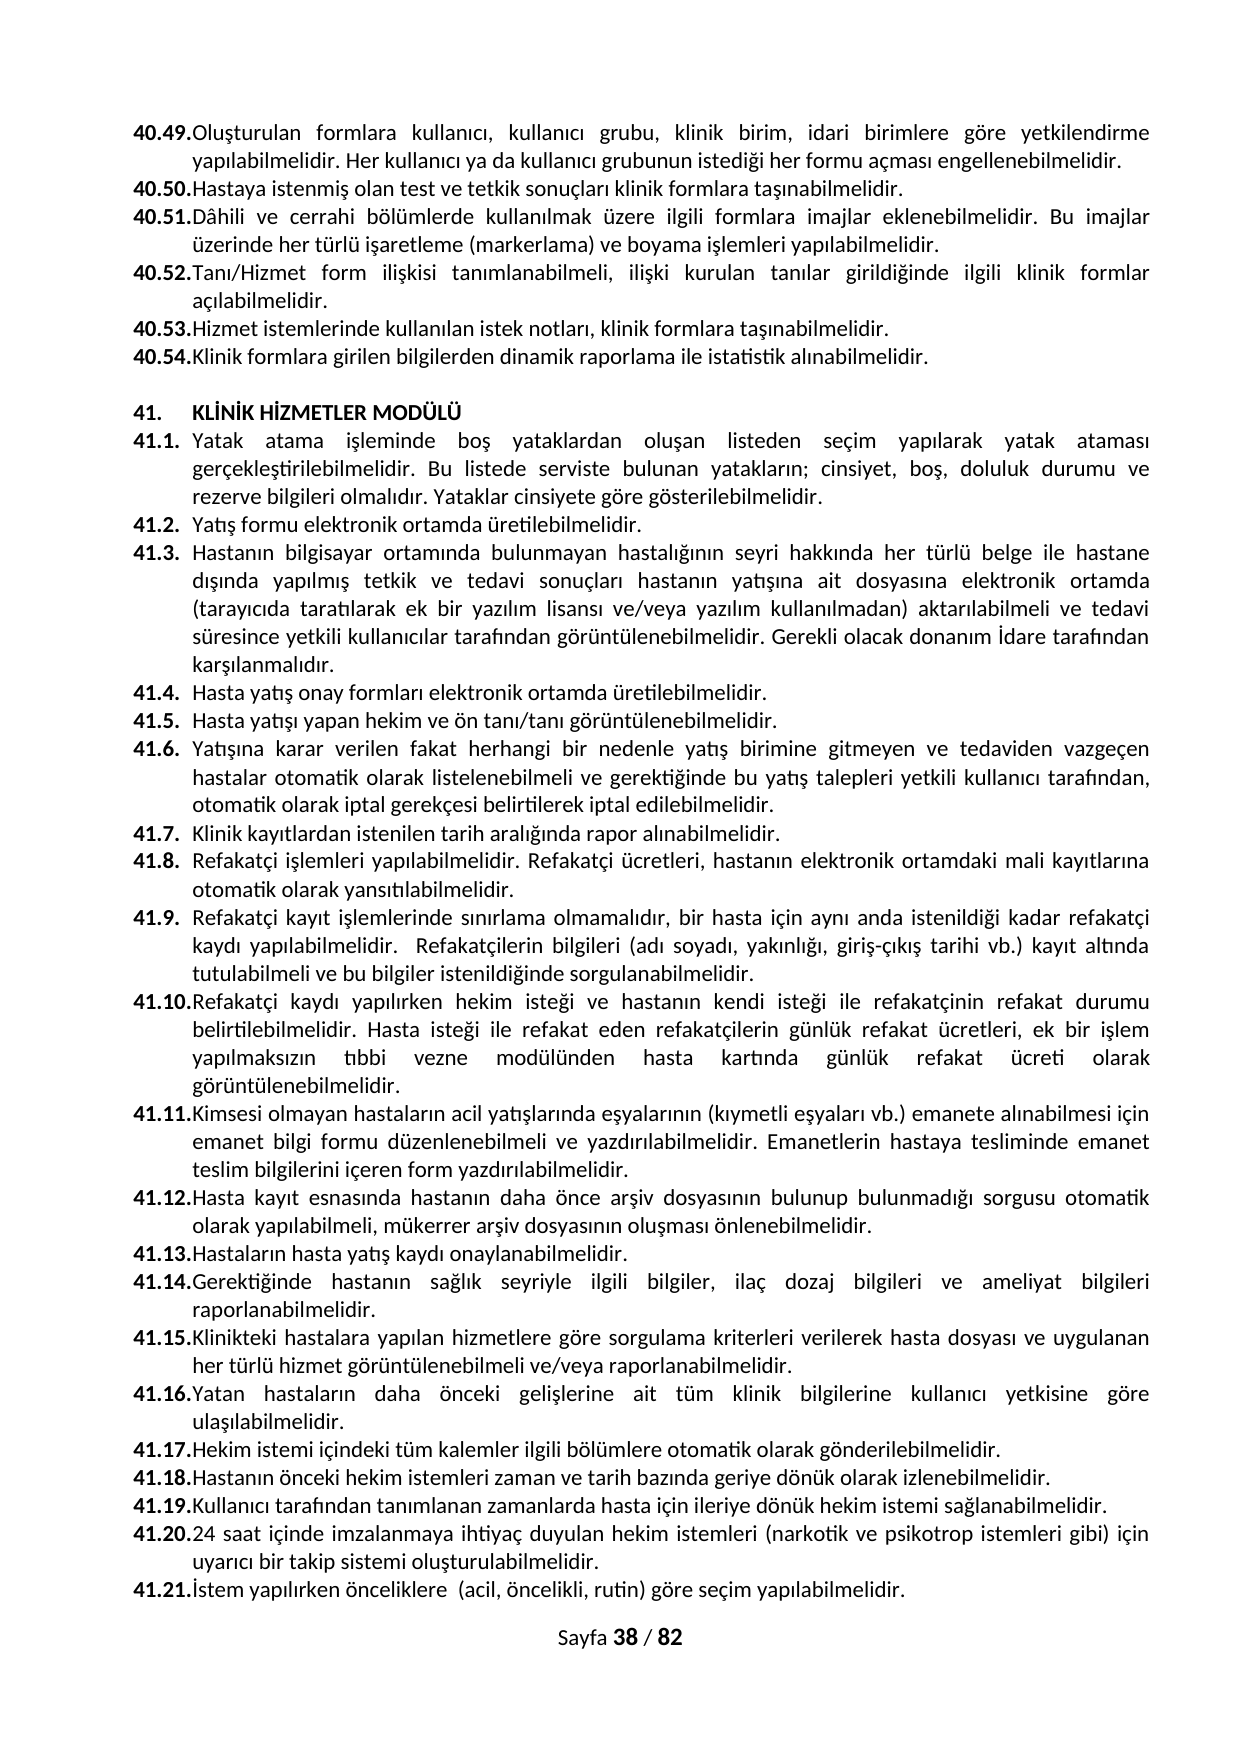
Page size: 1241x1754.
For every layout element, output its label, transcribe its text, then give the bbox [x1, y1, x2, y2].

list Klinikteki hastalara yapılan hizmetlere göre sorgulama kriterleri verilerek hasta dosyası ve uygulanan her türlü hizmet görüntülenebilmeli ve/veya raporlanabilmelidir. [133, 1323, 1152, 1379]
list Hastaların hasta yatış kaydı onaylanabilmelidir. [133, 1239, 1152, 1267]
list Yatan hastaların daha önceki gelişlerine ait tüm klinik bilgilerine kullanıcı yetkisine göre ulaşılabilmelidir. [133, 1379, 1152, 1435]
list Dâhili ve cerrahi bölümlerde kullanılmak üzere ilgili formlara imajlar eklenebilmelidir. Bu imajlar üzerinde her türlü işaretleme (markerlama) ve boyama işlemleri yapılabilmelidir. [133, 202, 1152, 258]
list Hasta kayıt esnasında hastanın daha önce arşiv dosyasının bulunup bulunmadığı sorgusu otomatik olarak yapılabilmeli, mükerrer arşiv dosyasının oluşması önlenebilmelidir. [133, 1183, 1152, 1239]
list Hizmet istemlerinde kullanılan istek notları, klinik formlara taşınabilmelidir. [133, 314, 1152, 342]
list Hasta yatışı yapan hekim ve ön tanı/tanı görüntülenebilmelidir. [133, 707, 1152, 734]
list Oluşturulan formlara kullanıcı, kullanıcı grubu, klinik birim, idari birimlere göre yetkilendirme yapılabilmelidir. Her kullanıcı ya da kullanıcı grubunun istediği her formu açması engellenebilmelidir. [133, 118, 1152, 174]
list Yatışına karar verilen fakat herhangi bir nedenle yatış birimine gitmeyen ve tedaviden vazgeçen hastalar otomatik olarak listelenebilmeli ve gerektiğinde bu yatış talepleri yetkili kullanıcı tarafından, otomatik olarak iptal gerekçesi belirtilerek iptal edilebilmelidir. [133, 734, 1152, 819]
list Yatış formu elektronik ortamda üretilebilmelidir. [133, 510, 1152, 538]
list İstem yapılırken önceliklere (acil, öncelikli, rutin) göre seçim yapılabilmelidir. [133, 1575, 1152, 1603]
list Kullanıcı tarafından tanımlanan zamanlarda hasta için ileriye dönük hekim istemi sağlanabilmelidir. [133, 1491, 1152, 1519]
list Tanı/Hizmet form ilişkisi tanımlanabilmeli, ilişki kurulan tanılar girildiğinde ilgili klinik formlar açılabilmelidir. [133, 258, 1152, 314]
list Yatak atama işleminde boş yataklardan oluşan listeden seçim yapılarak yatak ataması gerçekleştirilebilmelidir. Bu listede serviste bulunan yatakların; cinsiyet, boş, doluluk durumu ve rezerve bilgileri olmalıdır. Yataklar cinsiyete göre gösterilebilmelidir. [133, 426, 1152, 510]
list Klinik kayıtlardan istenilen tarih aralığında rapor alınabilmelidir. [133, 819, 1152, 847]
list Refakatçi kayıt işlemlerinde sınırlama olmamalıdır, bir hasta için aynı anda istenildiği kadar refakatçi kaydı yapılabilmelidir. Refakatçilerin bilgileri (adı soyadı, yakınlığı, giriş-çıkış tarihi vb.) kayıt altında tutulabilmeli ve bu bilgiler istenildiğinde sorgulanabilmelidir. [133, 903, 1152, 987]
list Refakatçi kaydı yapılırken hekim isteği ve hastanın kendi isteği ile refakatçinin refakat durumu belirtilebilmelidir. Hasta isteği ile refakat eden refakatçilerin günlük refakat ücretleri, ek bir işlem yapılmaksızın tıbbi vezne modülünden hasta kartında günlük refakat ücreti olarak görüntülenebilmelidir. [133, 987, 1152, 1099]
list Hasta yatış onay formları elektronik ortamda üretilebilmelidir. [133, 678, 1152, 707]
list KLİNİK HİZMETLER MODÜLÜ [133, 398, 1152, 426]
list Hastanın bilgisayar ortamında bulunmayan hastalığının seyri hakkında her türlü belge ile hastane dışında yapılmış tetkik ve tedavi sonuçları hastanın yatışına ait dosyasına elektronik ortamda (tarayıcıda taratılarak ek bir yazılım lisansı ve/veya yazılım kullanılmadan) aktarılabilmeli ve tedavi süresince yetkili kullanıcılar tarafından görüntülenebilmelidir. Gerekli olacak donanım İdare tarafından karşılanmalıdır. [133, 538, 1152, 678]
list Gerektiğinde hastanın sağlık seyriyle ilgili bilgiler, ilaç dozaj bilgileri ve ameliyat bilgileri raporlanabilmelidir. [133, 1267, 1152, 1323]
list 24 saat içinde imzalanmaya ihtiyaç duyulan hekim istemleri (narkotik ve psikotrop istemleri gibi) için uyarıcı bir takip sistemi oluşturulabilmelidir. [133, 1519, 1152, 1575]
list Hastanın önceki hekim istemleri zaman ve tarih bazında geriye dönük olarak izlenebilmelidir. [133, 1463, 1152, 1491]
list Refakatçi işlemleri yapılabilmelidir. Refakatçi ücretleri, hastanın elektronik ortamdaki mali kayıtlarına otomatik olarak yansıtılabilmelidir. [133, 847, 1152, 903]
list Hastaya istenmiş olan test ve tetkik sonuçları klinik formlara taşınabilmelidir. [133, 174, 1152, 202]
list Hekim istemi içindeki tüm kalemler ilgili bölümlere otomatik olarak gönderilebilmelidir. [133, 1435, 1152, 1463]
list Klinik formlara girilen bilgilerden dinamik raporlama ile istatistik alınabilmelidir. [133, 342, 1152, 370]
list Kimsesi olmayan hastaların acil yatışlarında eşyalarının (kıymetli eşyaları vb.) emanete alınabilmesi için emanet bilgi formu düzenlenebilmeli ve yazdırılabilmelidir. Emanetlerin hastaya tesliminde emanet teslim bilgilerini içeren form yazdırılabilmelidir. [133, 1099, 1152, 1183]
